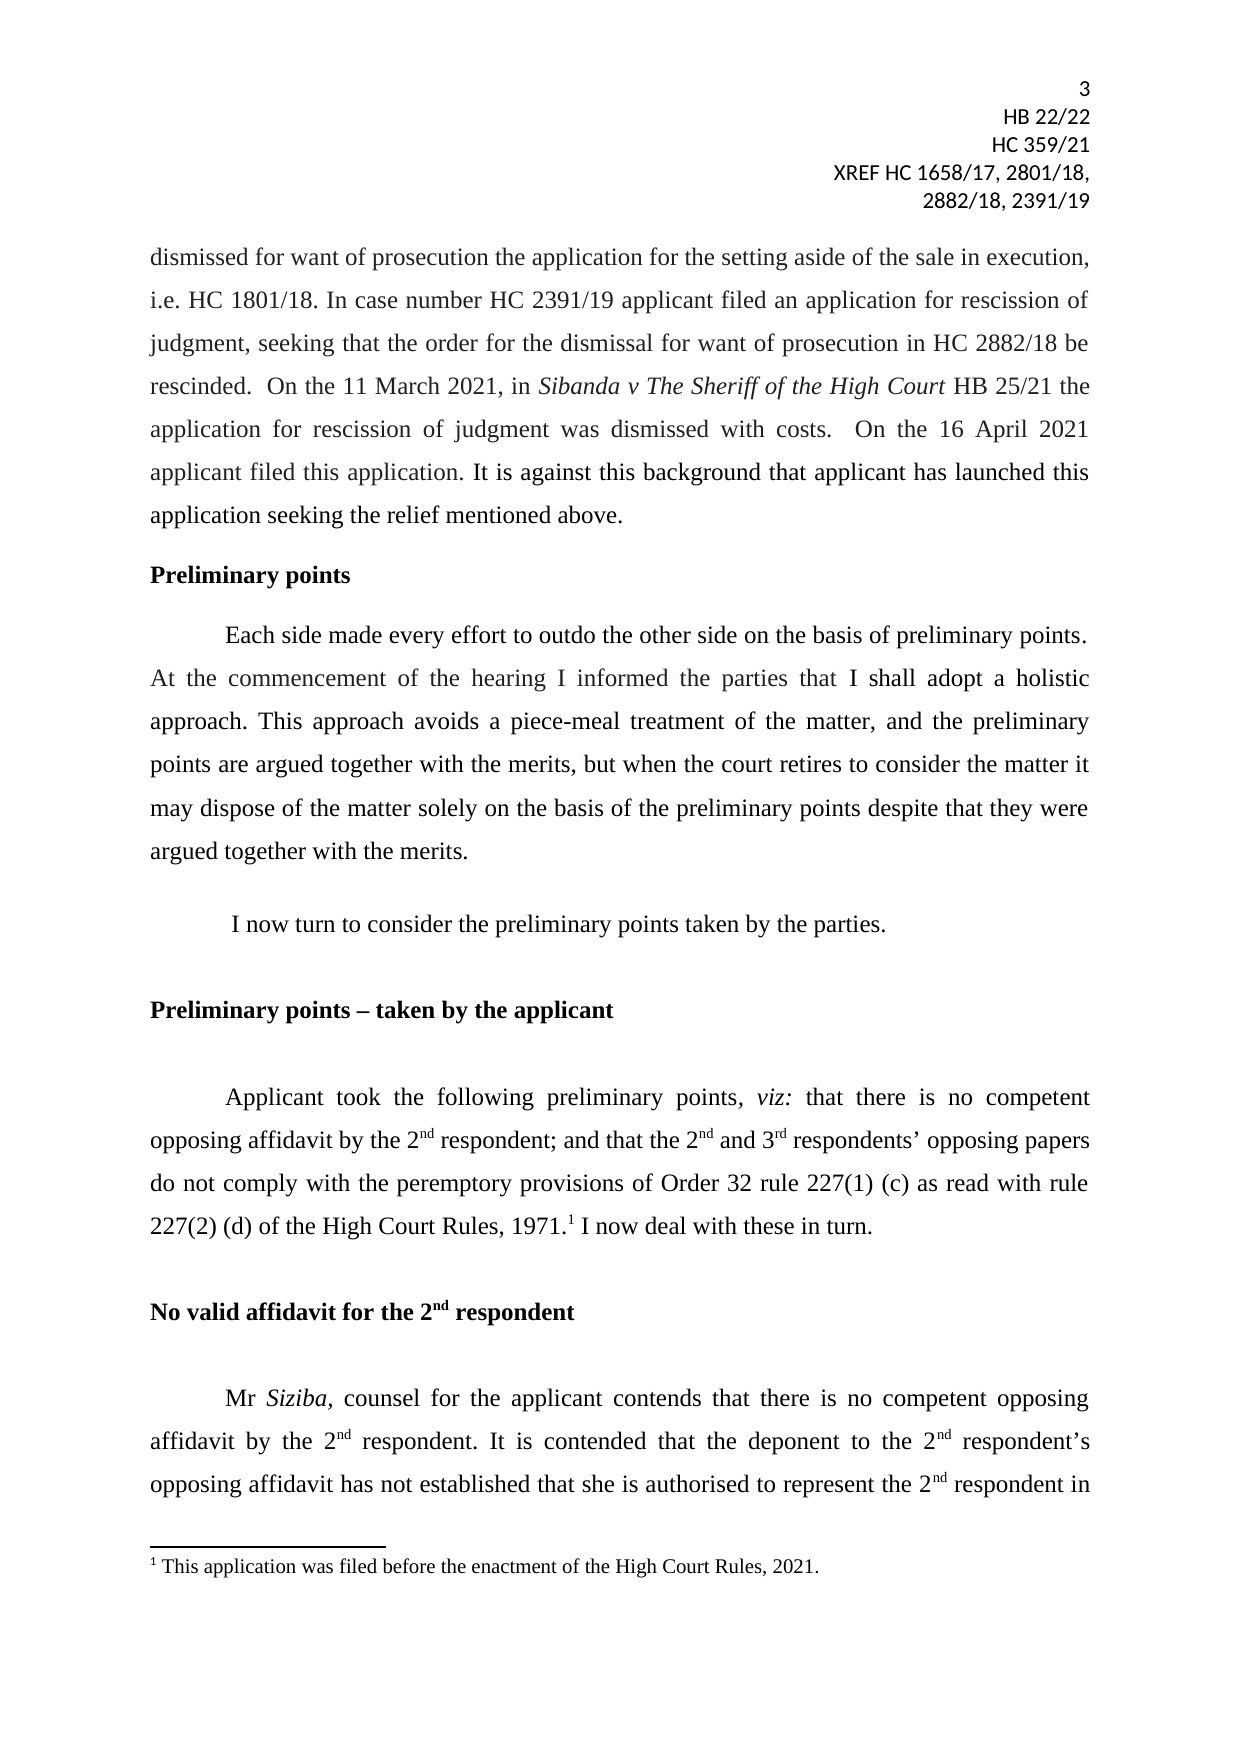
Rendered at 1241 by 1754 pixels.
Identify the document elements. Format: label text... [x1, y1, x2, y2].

text Preliminary points – taken by the applicant [150, 995, 1090, 1024]
text Each side made every effort to outdo the other side on the basis of preliminary points. At the commencement of the hearing I informed the parties that I shall adopt a holistic approach. This approach avoids a piece-meal treatment of the matter, and the preliminary points are argued together with the merits, but when the court retires to consider the matter it may dispose of the matter solely on the basis of the preliminary points despite that they were argued together with the merits. [150, 620, 1090, 864]
text I now turn to consider the preliminary points taken by the parties. [150, 909, 1090, 938]
text No valid affidavit for the 2nd respondent [150, 1297, 1090, 1325]
text Preliminary points [150, 560, 1090, 589]
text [150, 242, 1090, 529]
text Applicant took the following preliminary points, viz: that there is no competent opposing affidavit by the 2nd respondent; and that the 2nd and 3rd respondents’ opposing papers do not comply with the peremptory provisions of Order 32 rule 227(1) (c) as read with rule 227(2) (d) of the High Court Rules, 1971. I now deal with these in turn. [150, 1082, 1090, 1240]
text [150, 1383, 1090, 1498]
